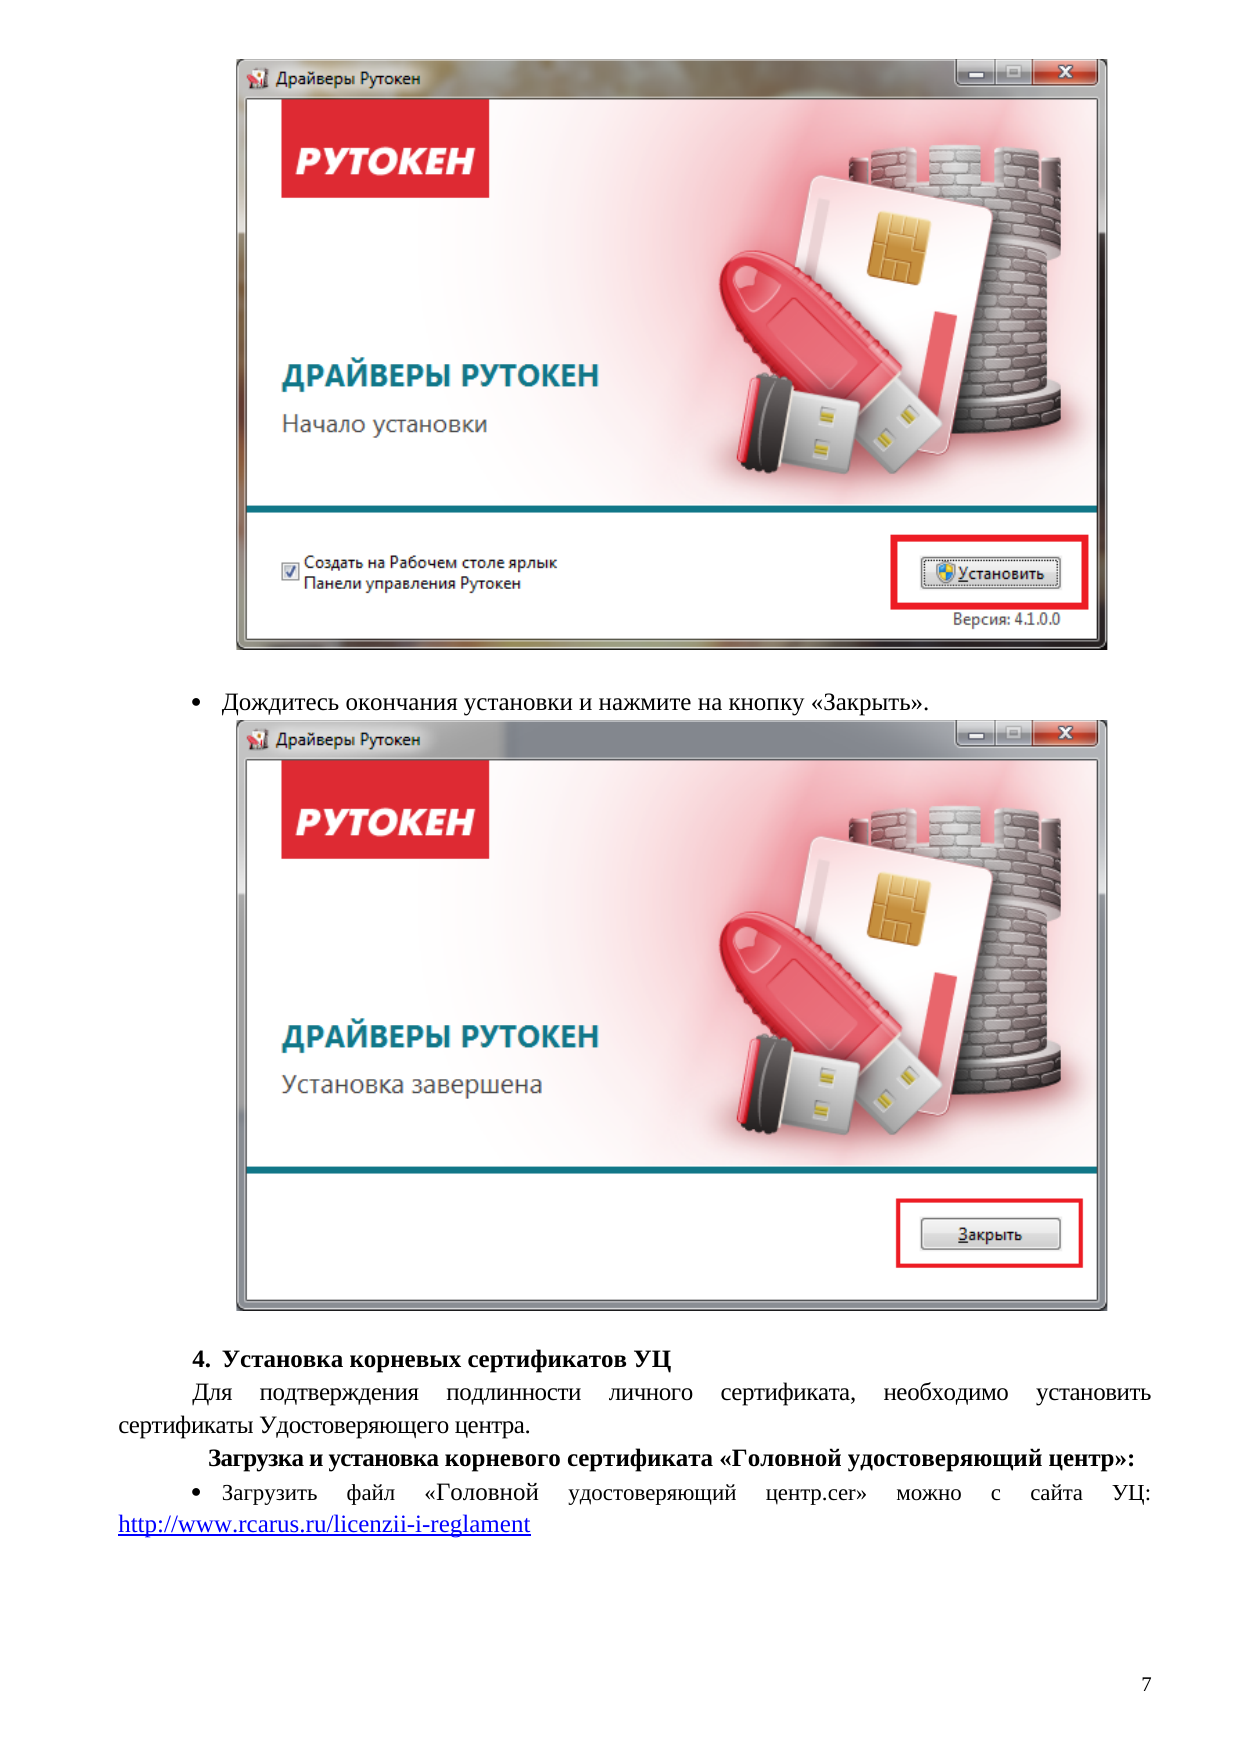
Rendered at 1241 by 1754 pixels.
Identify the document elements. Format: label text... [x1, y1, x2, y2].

picture [236, 720, 1108, 1311]
list Загрузить файл «Головной удостоверяющий центр.cer» можно с сайта УЦ: http://www.rcarus.ru/licenzii-i-reglament [118, 1477, 1152, 1538]
picture [236, 59, 1108, 650]
text Для подтверждения подлинности личного сертификата, необходимо установить сертификаты Удостоверяющего центра. [118, 1377, 1152, 1439]
subtitle Установка корневых сертификатов УЦ [118, 1344, 1152, 1373]
list Дождитесь окончания установки и нажмите на кнопку «Закрыть». [118, 687, 1152, 716]
text Загрузка и установка корневого сертификата «Головной удостоверяющий центр»: [118, 1443, 1152, 1472]
